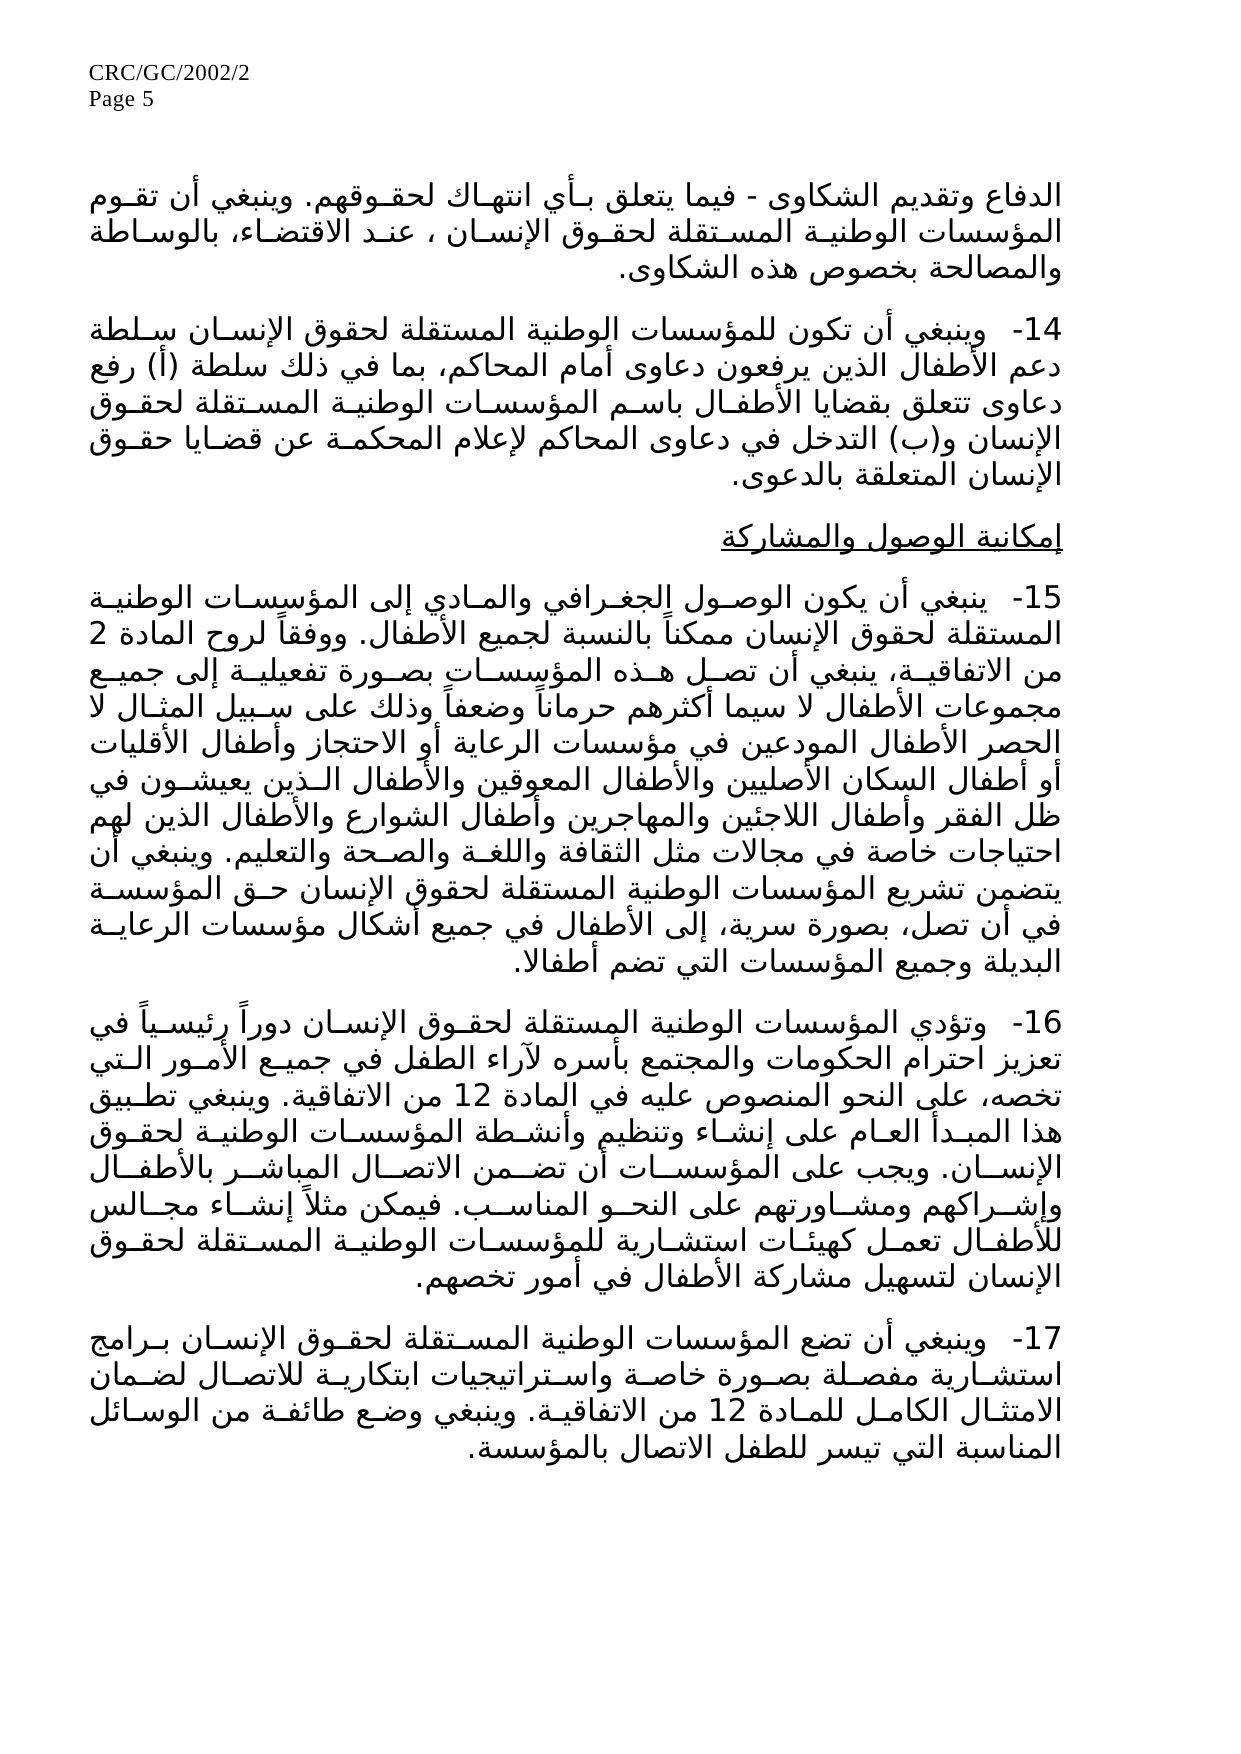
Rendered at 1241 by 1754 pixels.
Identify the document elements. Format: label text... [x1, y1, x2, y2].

text 14- وينبغي أن تكون للمؤسسات الوطنية المستقلة لحقوق الإنسان سلطة دعم الأطفال الذين يرفعون دعاوى أمام المحاكم، بما في ذلك سلطة (أ) رفع دعاوى تتعلق بقضايا الأطفال باسم المؤسسات الوطنية المستقلة لحقوق الإنسان و(ب) التدخل في دعاوى المحاكم لإعلام المحكمة عن قضايا حقوق الإنسان المتعلقة بالدعوى. [88, 311, 1063, 493]
text 16- وتؤدي المؤسسات الوطنية المستقلة لحقوق الإنسان دوراً رئيسياً في تعزيز احترام الحكومات والمجتمع بأسره لآراء الطفل في جميع الأمور التي تخصه، على النحو المنصوص عليه في المادة 12 من الاتفاقية. وينبغي تطبيق هذا المبدأ العام على إنشاء وتنظيم وأنشطة المؤسسات الوطنية لحقوق الإنسان. ويجب على المؤسسات أن تضمن الاتصال المباشر بالأطفال وإشراكهم ومشاورتهم على النحو المناسب. فيمكن مثلاً إنشاء مجالس للأطفال تعمل كهيئات استشارية للمؤسسات الوطنية المستقلة لحقوق الإنسان لتسهيل مشاركة الأطفال في أمور تخصهم. [88, 1004, 1063, 1295]
text إمكانية الوصول والمشاركة [88, 518, 1063, 554]
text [88, 177, 1063, 286]
text 17- وينبغي أن تضع المؤسسات الوطنية المستقلة لحقوق الإنسان برامج استشارية مفصلة بصورة خاصة واستراتيجيات ابتكارية للاتصال لضمان الامتثال الكامل للمادة 12 من الاتفاقية. وينبغي وضع طائفة من الوسائل المناسبة التي تيسر للطفل الاتصال بالمؤسسة. [88, 1320, 1063, 1466]
text 15- ينبغي أن يكون الوصول الجغرافي والمادي إلى المؤسسات الوطنية المستقلة لحقوق الإنسان ممكناً بالنسبة لجميع الأطفال. ووفقاً لروح المادة 2 من الاتفاقية، ينبغي أن تصل هذه المؤسسات بصورة تفعيلية إلى جميع مجموعات الأطفال لا سيما أكثرهم حرماناً وضعفاً وذلك على سبيل المثال لا الحصر الأطفال المودعين في مؤسسات الرعاية أو الاحتجاز وأطفال الأقليات أو أطفال السكان الأصليين والأطفال المعوقين والأطفال الذين يعيشون في ظل الفقر وأطفال اللاجئين والمهاجرين وأطفال الشوارع والأطفال الذين لهم احتياجات خاصة في مجالات مثل الثقافة واللغة والصحة والتعليم. وينبغي أن يتضمن تشريع المؤسسات الوطنية المستقلة لحقوق الإنسان حق المؤسسة في أن تصل، بصورة سرية، إلى الأطفال في جميع أشكال مؤسسات الرعاية البديلة وجميع المؤسسات التي تضم أطفالا. [88, 579, 1063, 979]
